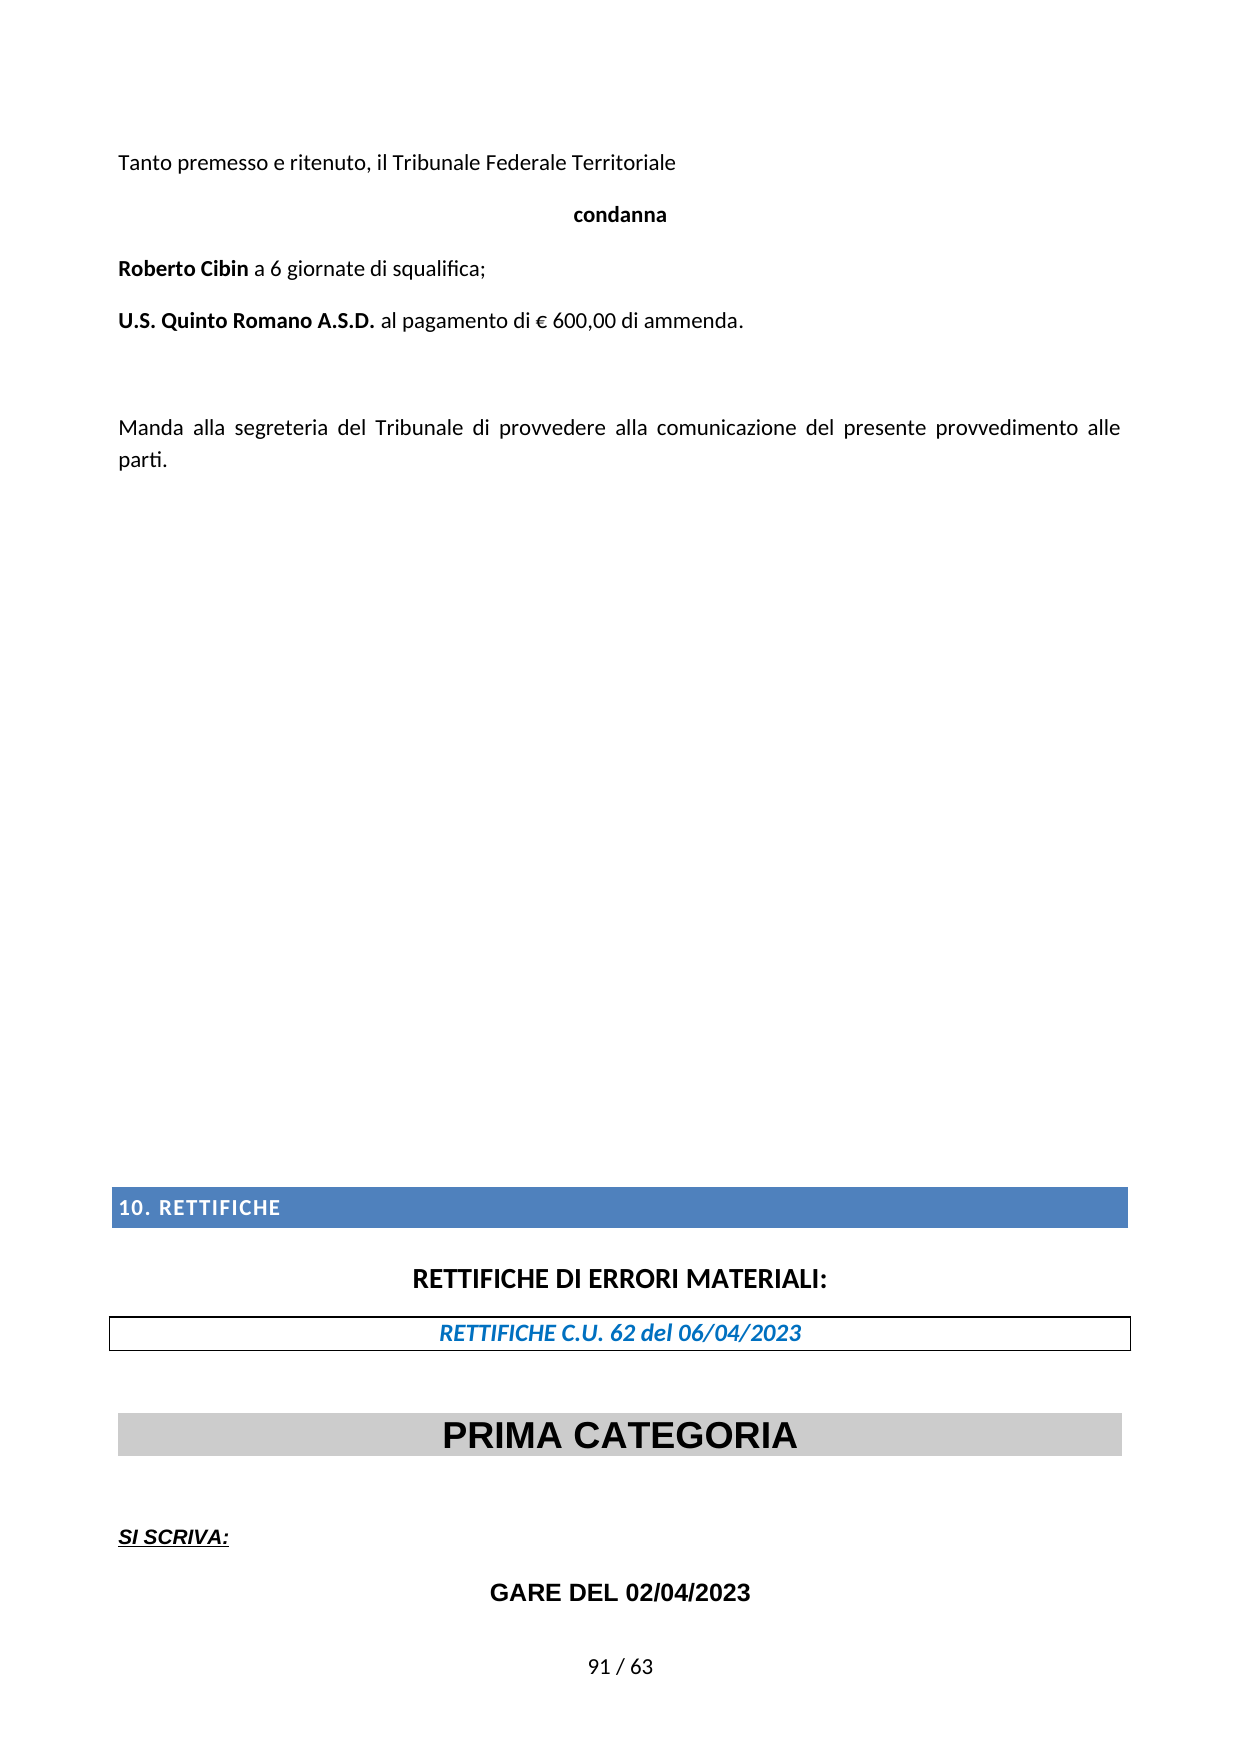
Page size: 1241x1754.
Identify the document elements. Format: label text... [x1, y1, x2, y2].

text Tanto premesso e ritenuto, il Tribunale Federale Territoriale [118, 148, 1122, 176]
subtitle 10. Rettifiche [118, 1194, 1122, 1221]
text condanna [118, 201, 1122, 229]
text U.S. Quinto Romano A.S.D. al pagamento di € 600,00 di ammenda. [118, 307, 1122, 335]
text RETTIFICHE C.U. 62 del 06/04/2023 [110, 1318, 1130, 1350]
text Manda alla segreteria del Tribunale di provvedere alla comunicazione del presente provvedimento alle parti. [118, 413, 1122, 473]
text GARE DEL 02/04/2023 [118, 1578, 1122, 1607]
text RETTIFICHE DI ERRORI MATERIALI: [118, 1260, 1122, 1296]
text Roberto Cibin a 6 giornate di squalifica; [118, 254, 1122, 282]
text SI SCRIVA: [118, 1525, 1122, 1549]
text PRIMA CATEGORIA [118, 1413, 1122, 1456]
